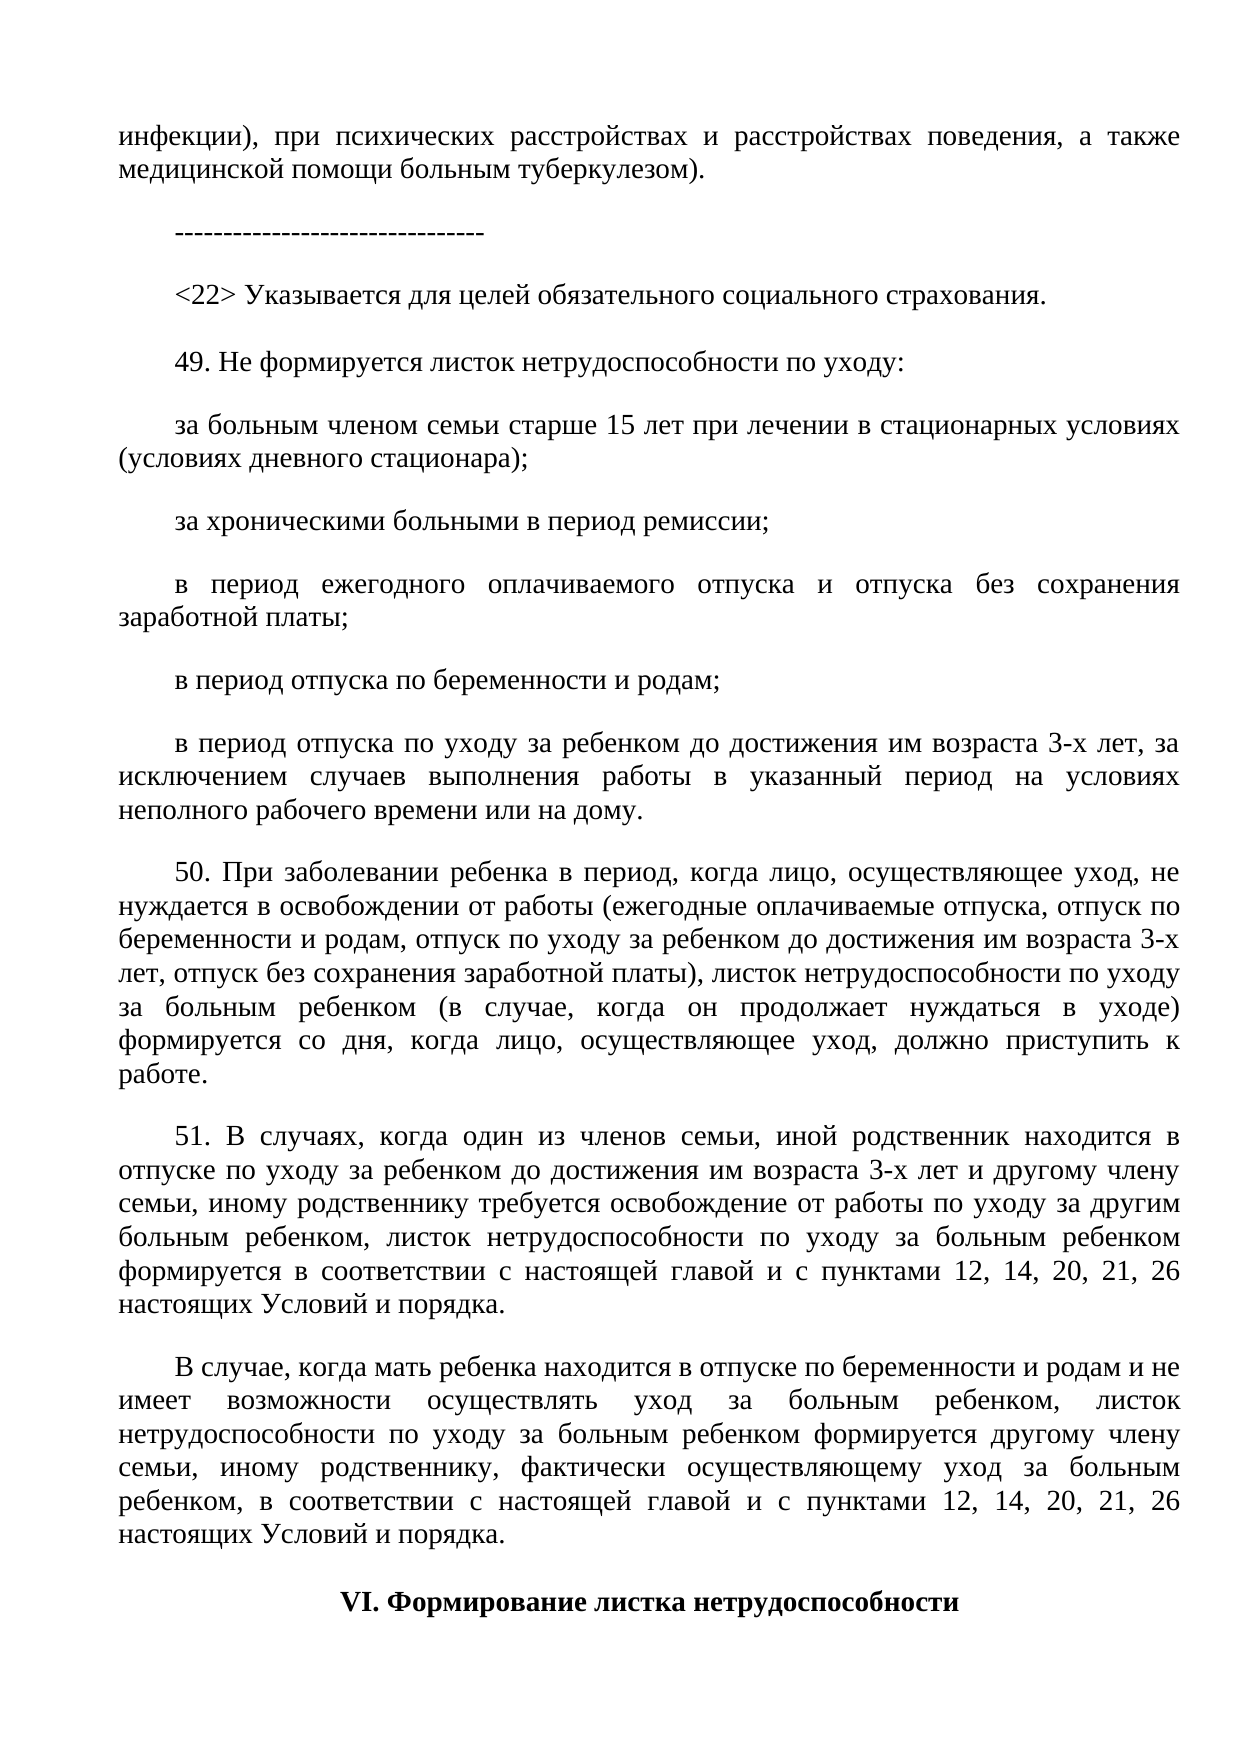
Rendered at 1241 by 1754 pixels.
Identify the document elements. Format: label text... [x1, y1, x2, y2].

text 51. В случаях, когда один из членов семьи, иной родственник находится в отпуске по уходу за ребенком до достижения им возраста 3-х лет и другому члену семьи, иному родственнику требуется освобождение от работы по уходу за другим больным ребенком, листок нетрудоспособности по уходу за больным ребенком формируется в соответствии с настоящей главой и с пунктами 12, 14, 20, 21, 26 настоящих Условий и порядка. [118, 1118, 1181, 1320]
text за хроническими больными в период ремиссии; [118, 503, 1181, 537]
text в период отпуска по уходу за ребенком до достижения им возраста 3-х лет, за исключением случаев выполнения работы в указанный период на условиях неполного рабочего времени или на дому. [118, 725, 1181, 825]
text <22> Указывается для целей обязательного социального страхования. [118, 277, 1181, 311]
text в период ежегодного оплачиваемого отпуска и отпуска без сохранения заработной платы; [118, 566, 1181, 633]
title VI. Формирование листка нетрудоспособности [118, 1584, 1181, 1617]
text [118, 118, 1181, 185]
text -------------------------------- [118, 214, 1181, 248]
text за больным членом семьи старше 15 лет при лечении в стационарных условиях (условиях дневного стационара); [118, 407, 1181, 474]
text В случае, когда мать ребенка находится в отпуске по беременности и родам и не имеет возможности осуществлять уход за больным ребенком, листок нетрудоспособности по уходу за больным ребенком формируется другому члену семьи, иному родственнику, фактически осуществляющему уход за больным ребенком, в соответствии с настоящей главой и с пунктами 12, 14, 20, 21, 26 настоящих Условий и порядка. [118, 1349, 1181, 1550]
text в период отпуска по беременности и родам; [118, 662, 1181, 696]
text 49. Не формируется листок нетрудоспособности по уходу: [118, 344, 1181, 378]
text 50. При заболевании ребенка в период, когда лицо, осуществляющее уход, не нуждается в освобождении от работы (ежегодные оплачиваемые отпуска, отпуск по беременности и родам, отпуск по уходу за ребенком до достижения им возраста 3-х лет, отпуск без сохранения заработной платы), листок нетрудоспособности по уходу за больным ребенком (в случае, когда он продолжает нуждаться в уходе) формируется со дня, когда лицо, осуществляющее уход, должно приступить к работе. [118, 854, 1181, 1089]
